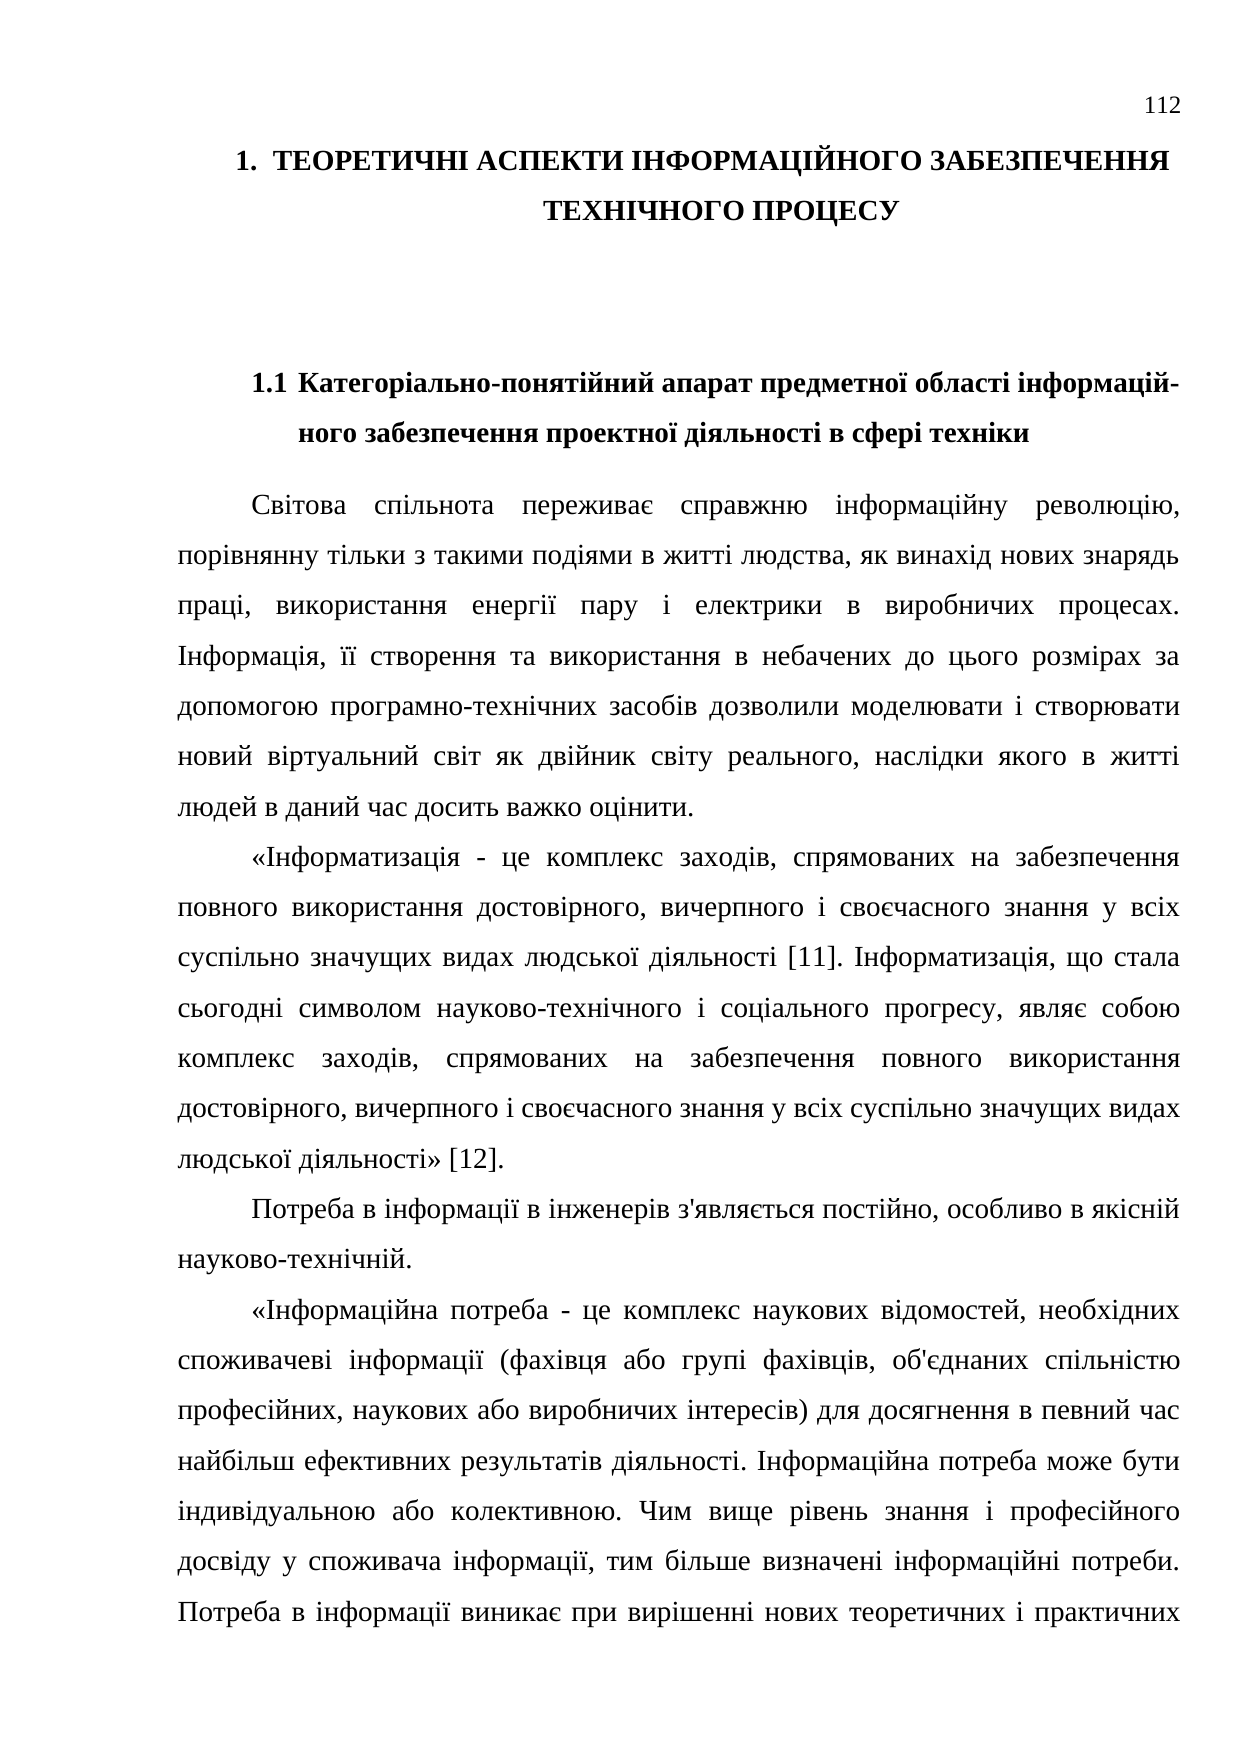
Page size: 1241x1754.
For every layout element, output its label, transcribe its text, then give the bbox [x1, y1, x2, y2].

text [177, 1292, 1181, 1627]
list ТЕОРЕТИЧНІ АСПЕКТИ ІНФОРМАЦІЙНОГО ЗАБЕЗПЕЧЕННЯ ТЕХНІЧНОГО ПРОЦЕСУ [224, 143, 1181, 227]
list Категоріально-понятійний апарат предметної області інформацій-ного забезпечення проектної діяльності в сфері техніки [251, 365, 1181, 449]
text «Інформатизація - це комплекс заходів, спрямованих на забезпечення повного використання достовірного, вичерпного і своєчасного знання у всіх суспільно значущих видах людської діяльності [11]. Інформатизація, що стала сьогодні символом науково-технічного і соціального прогресу, являє собою комплекс заходів, спрямованих на забезпечення повного використання достовірного, вичерпного і своєчасного знання у всіх суспільно значущих видах людської діяльності» [12]. [177, 839, 1181, 1174]
text Світова спільнота переживає справжню інформаційну революцію, порівнянну тільки з такими подіями в житті людства, як винахід нових знарядь праці, використання енергії пару і електрики в виробничих процесах. Інформація, її створення та використання в небачених до цього розмірах за допомогою програмно-технічних засобів дозволили моделювати і створювати новий віртуальний світ як двійник світу реального, наслідки якого в житті людей в даний час досить важко оцінити. [177, 487, 1181, 822]
text Потреба в інформації в інженерів з'являється постійно, особливо в якісній науково-технічній. [177, 1191, 1181, 1275]
